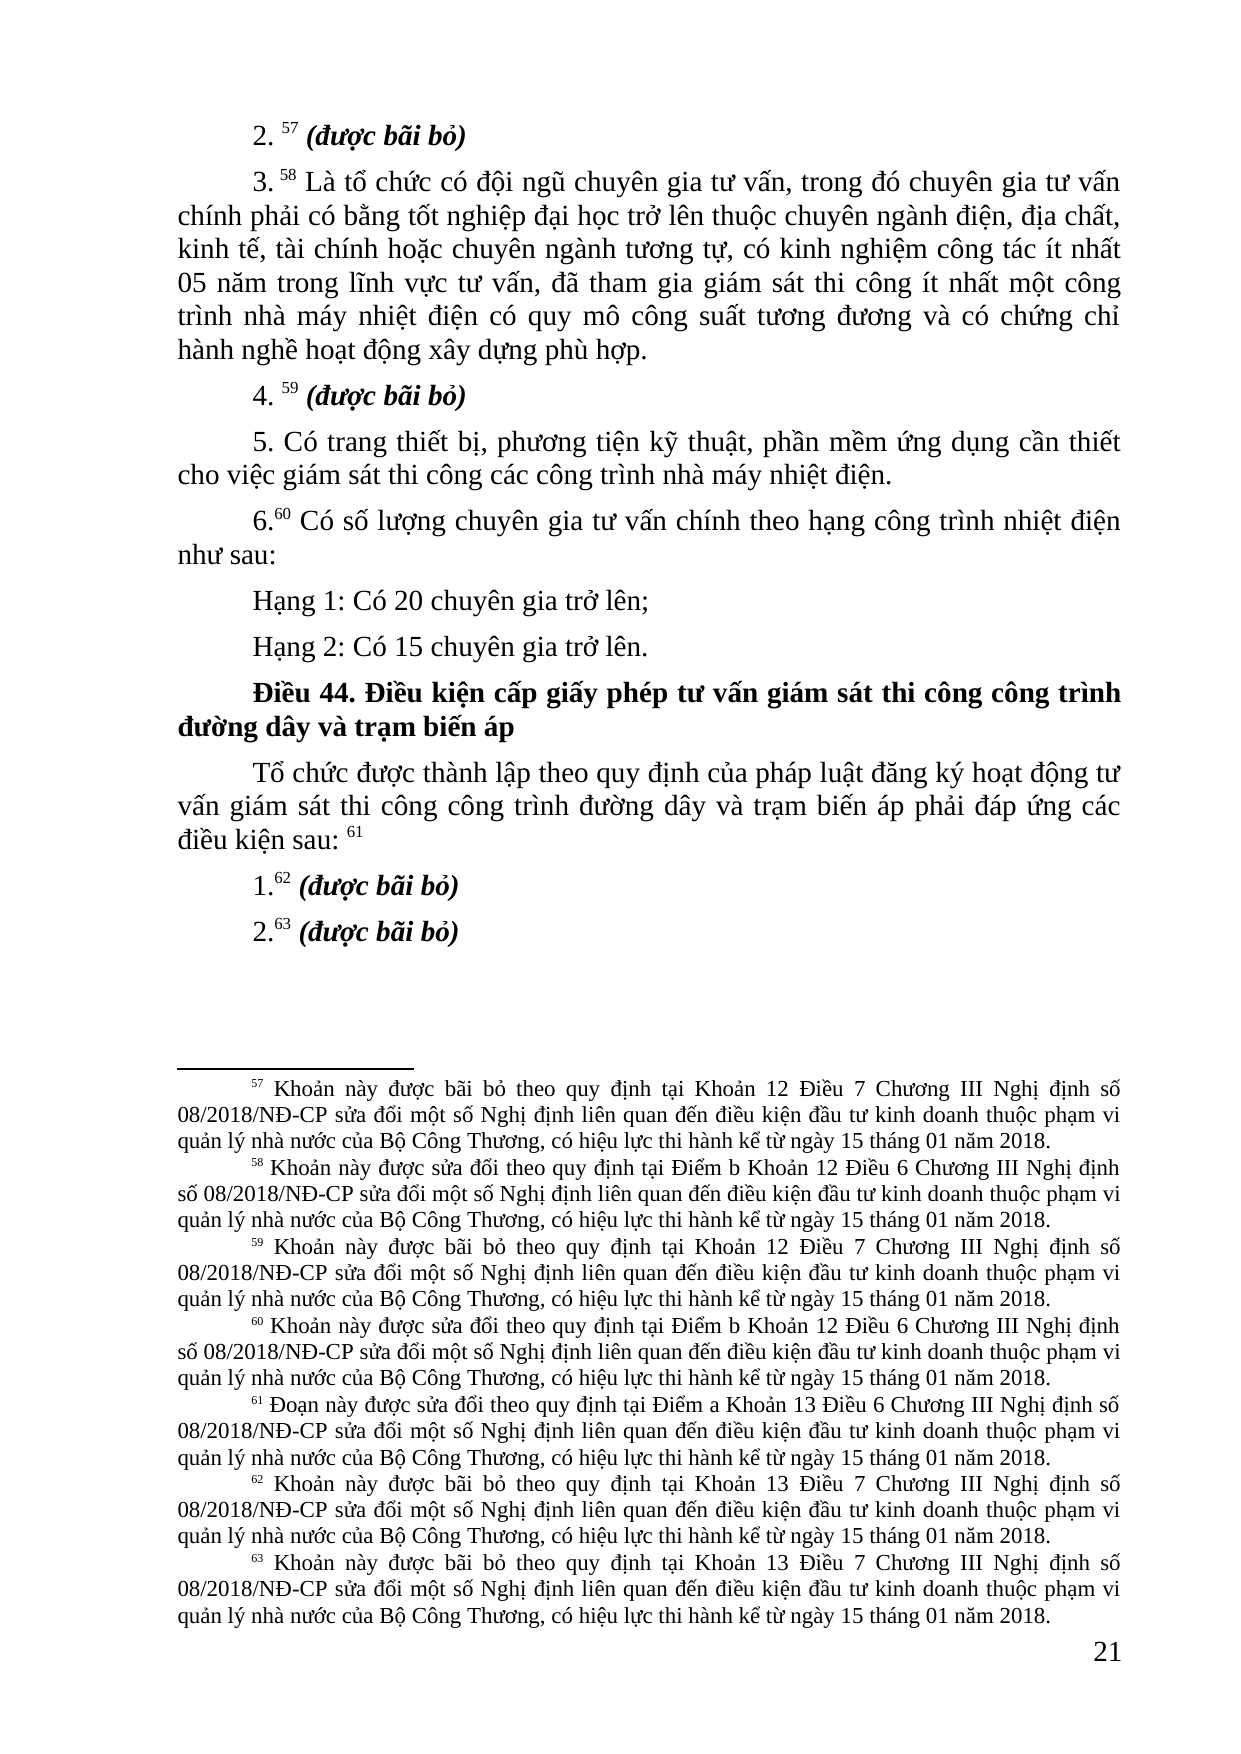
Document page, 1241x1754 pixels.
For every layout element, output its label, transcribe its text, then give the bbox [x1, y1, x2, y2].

text Hạng 1: Có 20 chuyên gia trở lên; [177, 583, 1122, 617]
text 6. Có số lượng chuyên gia tư vấn chính theo hạng công trình nhiệt điện như sau: [177, 503, 1122, 571]
text 2. (được bãi bỏ) [177, 118, 1122, 152]
text Điều 44. Điều kiện cấp giấy phép tư vấn giám sát thi công công trình đường dây và trạm biến áp [177, 675, 1122, 742]
text 5. Có trang thiết bị, phương tiện kỹ thuật, phần mềm ứng dụng cần thiết cho việc giám sát thi công các công trình nhà máy nhiệt điện. [177, 424, 1122, 491]
text 2. (được bãi bỏ) [177, 914, 1122, 947]
text 4. (được bãi bỏ) [177, 378, 1122, 411]
text Tổ chức được thành lập theo quy định của pháp luật đăng ký hoạt động tư vấn giám sát thi công công trình đường dây và trạm biến áp phải đáp ứng các điều kiện sau: [177, 755, 1122, 855]
text 1. (được bãi bỏ) [177, 868, 1122, 901]
text Hạng 2: Có 15 chuyên gia trở lên. [177, 629, 1122, 663]
text 3. Là tổ chức có đội ngũ chuyên gia tư vấn, trong đó chuyên gia tư vấn chính phải có bằng tốt nghiệp đại học trở lên thuộc chuyên ngành điện, địa chất, kinh tế, tài chính hoặc chuyên ngành tương tự, có kinh nghiệm công tác ít nhất 05 năm trong lĩnh vực tư vấn, đã tham gia giám sát thi công ít nhất một công trình nhà máy nhiệt điện có quy mô công suất tương đương và có chứng chỉ hành nghề hoạt động xây dựng phù hợp. [177, 164, 1122, 365]
